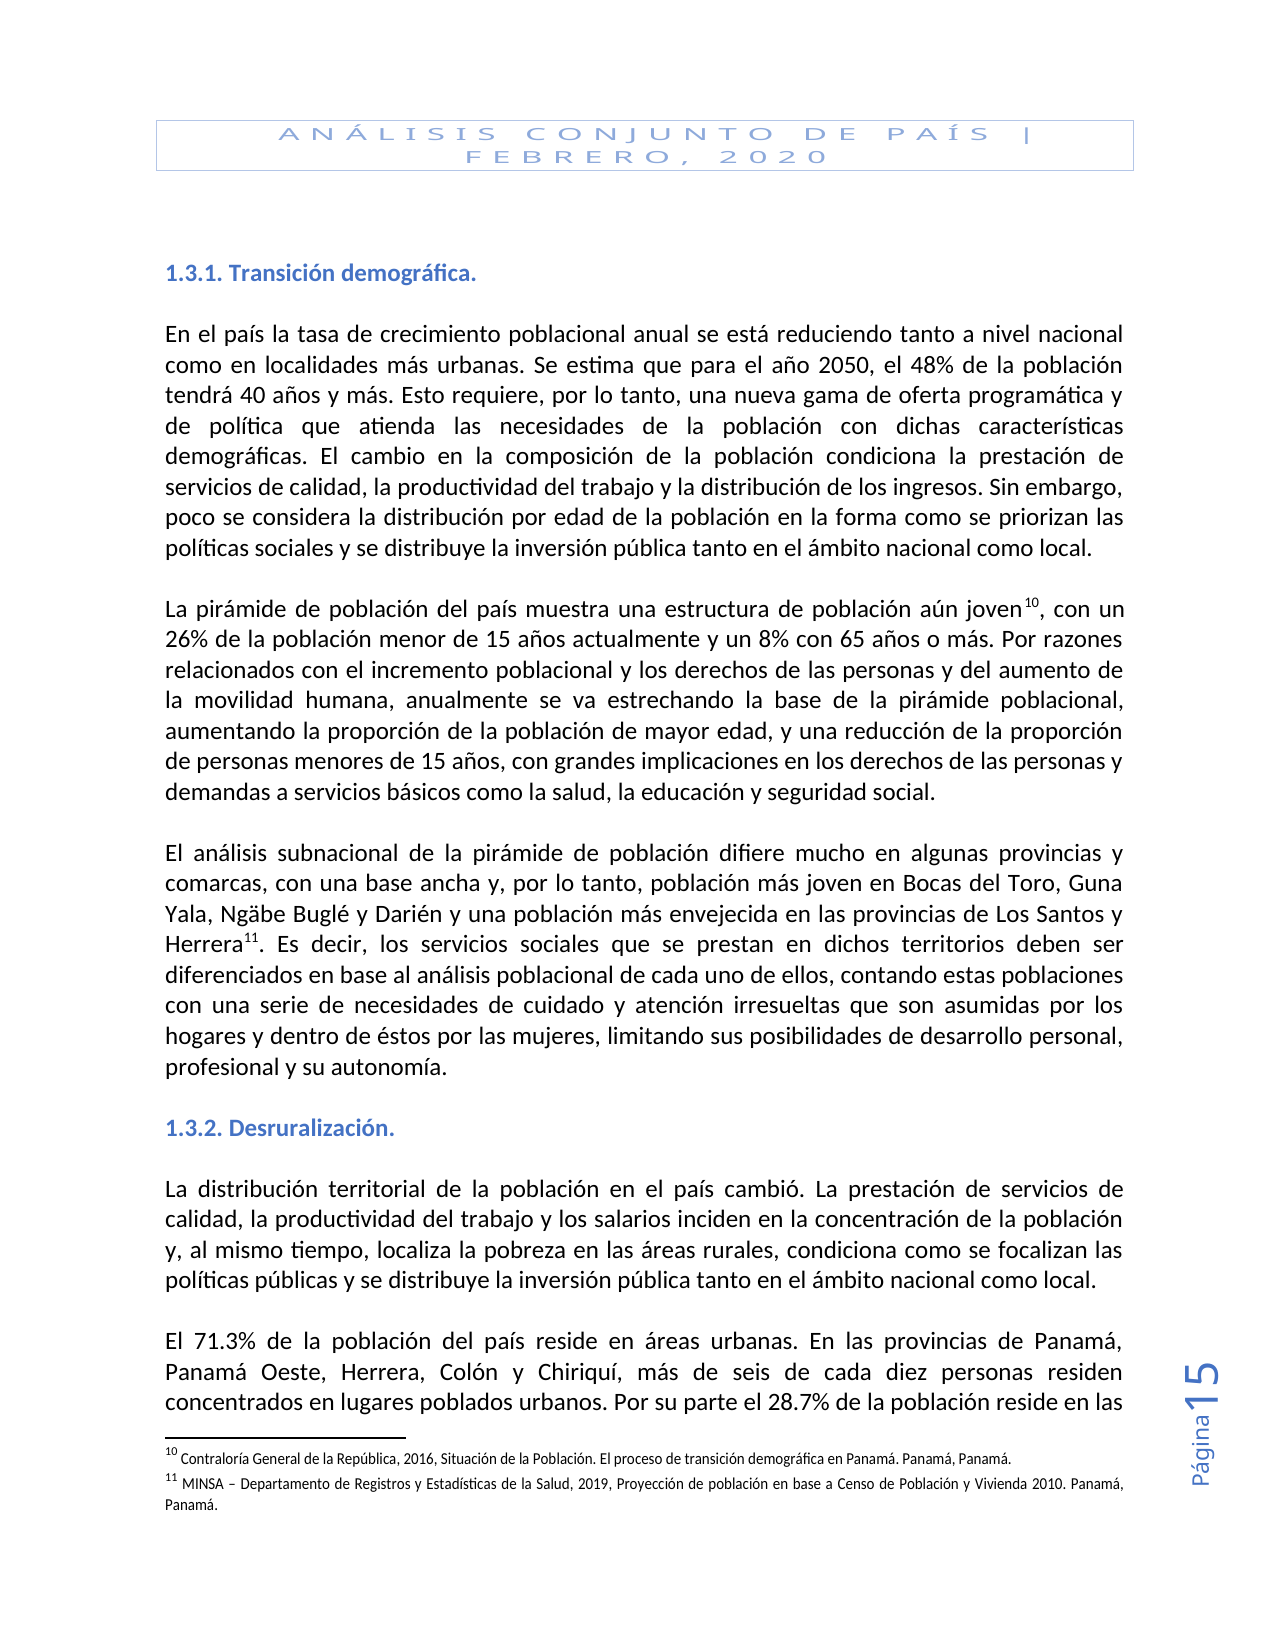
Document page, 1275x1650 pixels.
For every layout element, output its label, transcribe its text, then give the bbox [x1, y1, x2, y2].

text 1.3.1. Transición demográfica. [165, 257, 1125, 288]
text 1.3.2. Desruralización. [165, 1112, 1125, 1142]
text La distribución territorial de la población en el país cambió. La prestación de servicios de calidad, la productividad del trabajo y los salarios inciden en la concentración de la población y, al mismo tiempo, localiza la pobreza en las áreas rurales, condiciona como se focalizan las políticas públicas y se distribuye la inversión pública tanto en el ámbito nacional como local. [165, 1173, 1125, 1295]
text En el país la tasa de crecimiento poblacional anual se está reduciendo tanto a nivel nacional como en localidades más urbanas. Se estima que para el año 2050, el 48% de la población tendrá 40 años y más. Esto requiere, por lo tanto, una nueva gama de oferta programática y de política que atienda las necesidades de la población con dichas características demográficas. El cambio en la composición de la población condiciona la prestación de servicios de calidad, la productividad del trabajo y la distribución de los ingresos. Sin embargo, poco se considera la distribución por edad de la población en la forma como se priorizan las políticas sociales y se distribuye la inversión pública tanto en el ámbito nacional como local. [165, 318, 1125, 562]
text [165, 1325, 1125, 1417]
text El análisis subnacional de la pirámide de población difiere mucho en algunas provincias y comarcas, con una base ancha y, por lo tanto, población más joven en Bocas del Toro, Guna Yala, Ngäbe Buglé y Darién y una población más envejecida en las provincias de Los Santos y Herrera. Es decir, los servicios sociales que se prestan en dichos territorios deben ser diferenciados en base al análisis poblacional de cada uno de ellos, contando estas poblaciones con una serie de necesidades de cuidado y atención irresueltas que son asumidas por los hogares y dentro de éstos por las mujeres, limitando sus posibilidades de desarrollo personal, profesional y su autonomía. [165, 837, 1125, 1081]
text La pirámide de población del país muestra una estructura de población aún joven, con un 26% de la población menor de 15 años actualmente y un 8% con 65 años o más. Por razones relacionados con el incremento poblacional y los derechos de las personas y del aumento de la movilidad humana, anualmente se va estrechando la base de la pirámide poblacional, aumentando la proporción de la población de mayor edad, y una reducción de la proporción de personas menores de 15 años, con grandes implicaciones en los derechos de las personas y demandas a servicios básicos como la salud, la educación y seguridad social. [165, 593, 1125, 807]
